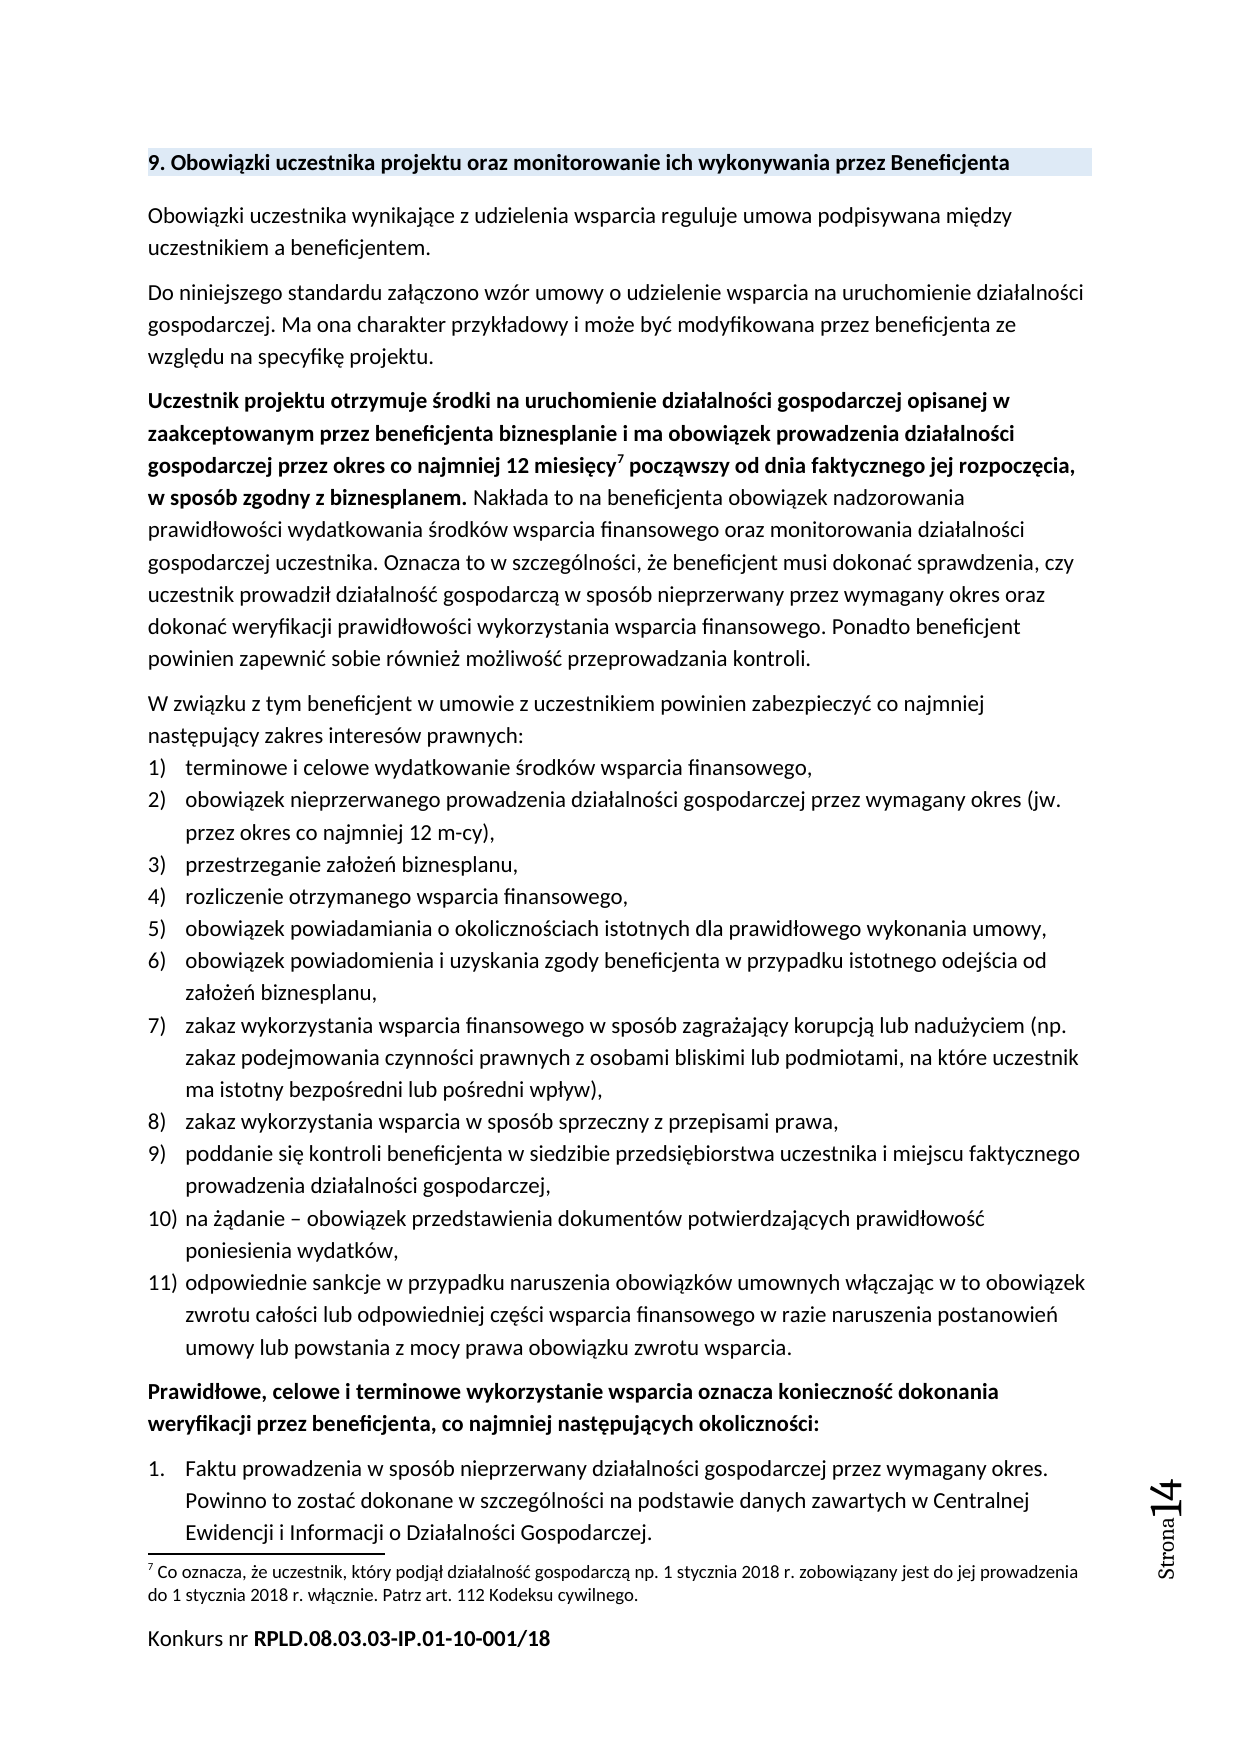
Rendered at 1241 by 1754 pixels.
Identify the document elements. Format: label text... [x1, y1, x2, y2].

text Uczestnik projektu otrzymuje środki na uruchomienie działalności gospodarczej opisanej w zaakceptowanym przez beneficjenta biznesplanie i ma obowiązek prowadzenia działalności gospodarczej przez okres co najmniej 12 miesięcy począwszy od dnia faktycznego jej rozpoczęcia, w sposób zgodny z biznesplanem. Nakłada to na beneficjenta obowiązek nadzorowania prawidłowości wydatkowania środków wsparcia finansowego oraz monitorowania działalności gospodarczej uczestnika. Oznacza to w szczególności, że beneficjent musi dokonać sprawdzenia, czy uczestnik prowadził działalność gospodarczą w sposób nieprzerwany przez wymagany okres oraz dokonać weryfikacji prawidłowości wykorzystania wsparcia finansowego. Ponadto beneficjent powinien zapewnić sobie również możliwość przeprowadzania kontroli. [148, 387, 1092, 672]
list rozliczenie otrzymanego wsparcia finansowego, [148, 882, 1092, 910]
list zakaz wykorzystania wsparcia w sposób sprzeczny z przepisami prawa, [148, 1107, 1092, 1135]
list obowiązek nieprzerwanego prowadzenia działalności gospodarczej przez wymagany okres (jw. przez okres co najmniej 12 m-cy), [148, 785, 1092, 846]
text Obowiązki uczestnika wynikające z udzielenia wsparcia reguluje umowa podpisywana między uczestnikiem a beneficjentem. [148, 201, 1092, 261]
list poddanie się kontroli beneficjenta w siedzibie przedsiębiorstwa uczestnika i miejscu faktycznego prowadzenia działalności gospodarczej, [148, 1139, 1092, 1200]
text Do niniejszego standardu załączono wzór umowy o udzielenie wsparcia na uruchomienie działalności gospodarczej. Ma ona charakter przykładowy i może być modyfikowana przez beneficjenta ze względu na specyfikę projektu. [148, 278, 1092, 370]
list Faktu prowadzenia w sposób nieprzerwany działalności gospodarczej przez wymagany okres. Powinno to zostać dokonane w szczególności na podstawie danych zawartych w Centralnej Ewidencji i Informacji o Działalności Gospodarczej. [148, 1454, 1092, 1547]
list odpowiednie sankcje w przypadku naruszenia obowiązków umownych włączając w to obowiązek zwrotu całości lub odpowiedniej części wsparcia finansowego w razie naruszenia postanowień umowy lub powstania z mocy prawa obowiązku zwrotu wsparcia. [148, 1268, 1092, 1361]
list przestrzeganie założeń biznesplanu, [148, 850, 1092, 878]
text W związku z tym beneficjent w umowie z uczestnikiem powinien zabezpieczyć co najmniej następujący zakres interesów prawnych: [148, 689, 1092, 749]
text Prawidłowe, celowe i terminowe wykorzystanie wsparcia oznacza konieczność dokonania weryfikacji przez beneficjenta, co najmniej następujących okoliczności: [148, 1377, 1092, 1437]
list terminowe i celowe wydatkowanie środków wsparcia finansowego, [148, 753, 1092, 781]
list obowiązek powiadamiania o okolicznościach istotnych dla prawidłowego wykonania umowy, [148, 914, 1092, 942]
list zakaz wykorzystania wsparcia finansowego w sposób zagrażający korupcją lub nadużyciem (np. zakaz podejmowania czynności prawnych z osobami bliskimi lub podmiotami, na które uczestnik ma istotny bezpośredni lub pośredni wpływ), [148, 1011, 1092, 1103]
list obowiązek powiadomienia i uzyskania zgody beneficjenta w przypadku istotnego odejścia od założeń biznesplanu, [148, 946, 1092, 1007]
text 9. Obowiązki uczestnika projektu oraz monitorowanie ich wykonywania przez Beneficjenta [148, 148, 1092, 176]
list na żądanie – obowiązek przedstawienia dokumentów potwierdzających prawidłowość poniesienia wydatków, [148, 1204, 1092, 1264]
